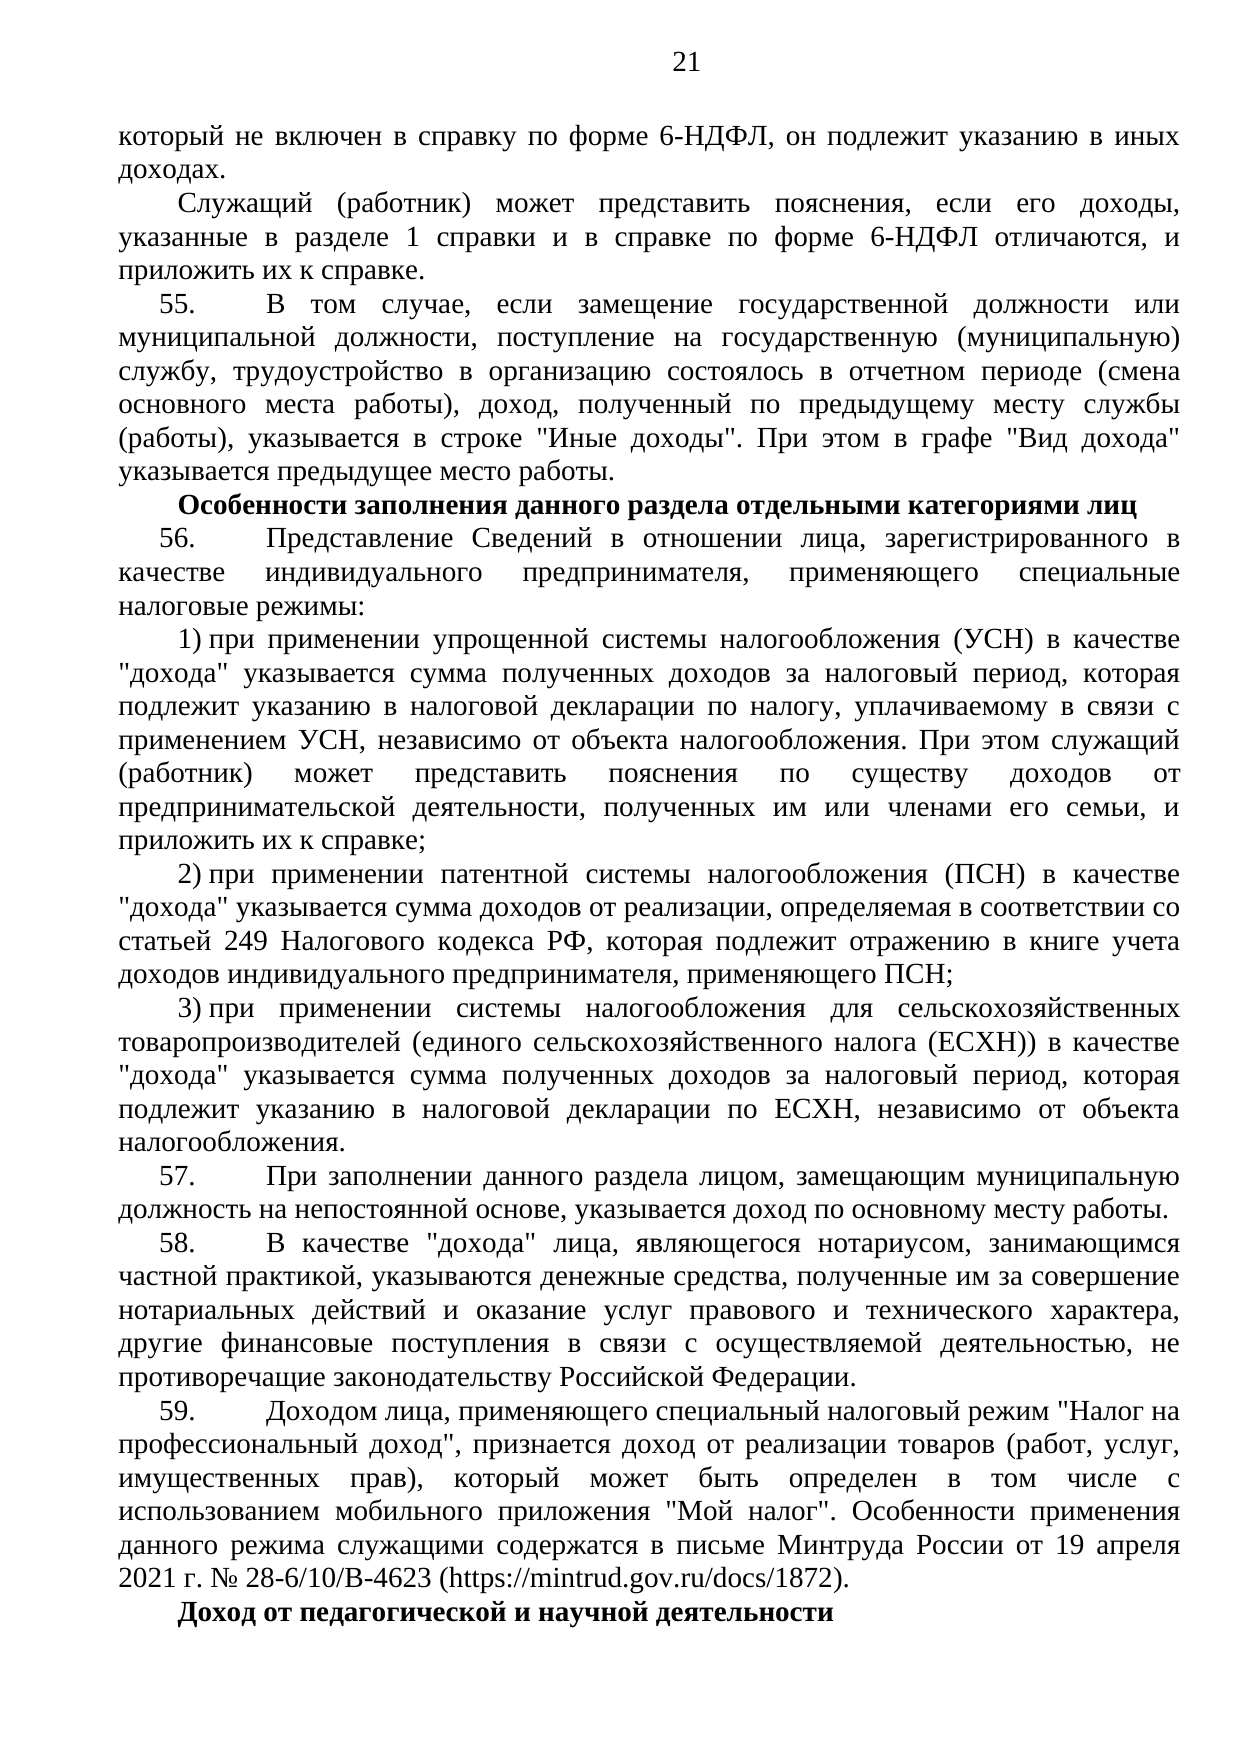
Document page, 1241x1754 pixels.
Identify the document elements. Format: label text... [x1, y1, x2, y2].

text 2) при применении патентной системы налогообложения (ПСН) в качестве "дохода" указывается сумма доходов от реализации, определяемая в соответствии со статьей 249 Налогового кодекса РФ, которая подлежит отражению в книге учета доходов индивидуального предпринимателя, применяющего ПСН; [118, 856, 1181, 990]
text 3) при применении системы налогообложения для сельскохозяйственных товаропроизводителей (единого сельскохозяйственного налога (ЕСХН)) в качестве "дохода" указывается сумма полученных доходов за налоговый период, которая подлежит указанию в налоговой декларации по ЕСХН, независимо от объекта налогообложения. [118, 990, 1181, 1158]
list Особенности заполнения данного раздела отдельными категориями лиц [118, 487, 1181, 521]
list В качестве "дохода" лица, являющегося нотариусом, занимающимся частной практикой, указываются денежные средства, полученные им за совершение нотариальных действий и оказание услуг правового и технического характера, другие финансовые поступления в связи с осуществляемой деятельностью, не противоречащие законодательству Российской Федерации. [118, 1225, 1181, 1393]
list Доходом лица, применяющего специальный налоговый режим "Налог на профессиональный доход", признается доход от реализации товаров (работ, услуг, имущественных прав), который может быть определен в том числе с использованием мобильного приложения "Мой налог". Особенности применения данного режима служащими содержатся в письме Минтруда России от 19 апреля 2021 г. № 28-6/10/В-4623 (https://mintrud.gov.ru/docs/1872). [118, 1393, 1181, 1594]
text Служащий (работник) может представить пояснения, если его доходы, указанные в разделе 1 справки и в справке по форме 6-НДФЛ отличаются, и приложить их к справке. [118, 185, 1181, 286]
list Доход от педагогической и научной деятельности [118, 1594, 1181, 1627]
list Представление Сведений в отношении лица, зарегистрированного в качестве индивидуального предпринимателя, применяющего специальные налоговые режимы: [118, 521, 1181, 621]
list При заполнении данного раздела лицом, замещающим муниципальную должность на непостоянной основе, указывается доход по основному месту работы. [118, 1158, 1181, 1225]
list В том случае, если замещение государственной должности или муниципальной должности, поступление на государственную (муниципальную) службу, трудоустройство в организацию состоялось в отчетном периоде (смена основного места работы), доход, полученный по предыдущему месту службы (работы), указывается в строке "Иные доходы". При этом в графе "Вид дохода" указывается предыдущее место работы. [118, 286, 1181, 487]
text 1) при применении упрощенной системы налогообложения (УСН) в качестве "дохода" указывается сумма полученных доходов за налоговый период, которая подлежит указанию в налоговой декларации по налогу, уплачиваемому в связи с применением УСН, независимо от объекта налогообложения. При этом служащий (работник) может представить пояснения по существу доходов от предпринимательской деятельности, полученных им или членами его семьи, и приложить их к справке; [118, 621, 1181, 856]
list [118, 118, 1181, 185]
